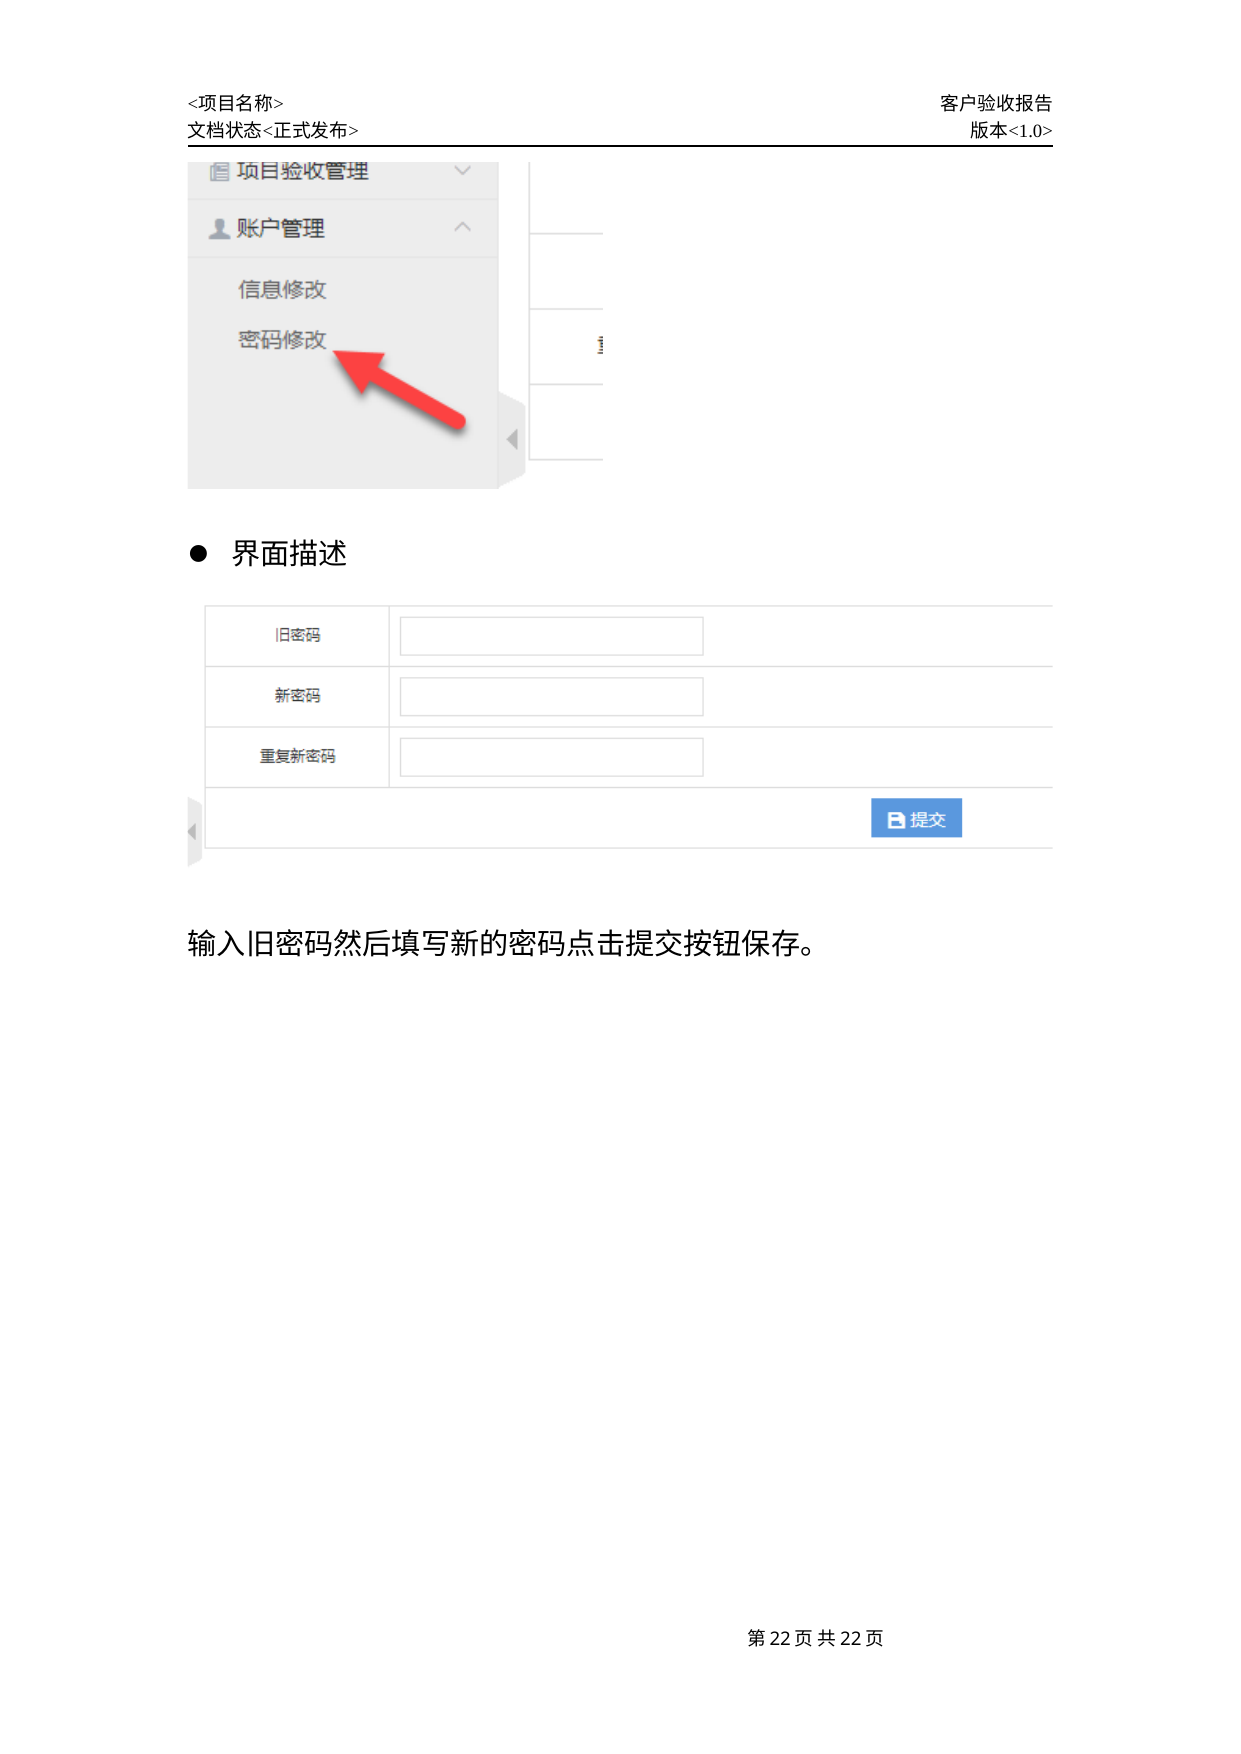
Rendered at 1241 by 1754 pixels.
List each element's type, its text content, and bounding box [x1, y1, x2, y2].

picture [187, 162, 603, 489]
list 界面描述 [187, 519, 1053, 584]
text 输入旧密码然后填写新的密码点击提交按钮保存。 [187, 909, 1053, 974]
picture [187, 584, 1053, 898]
